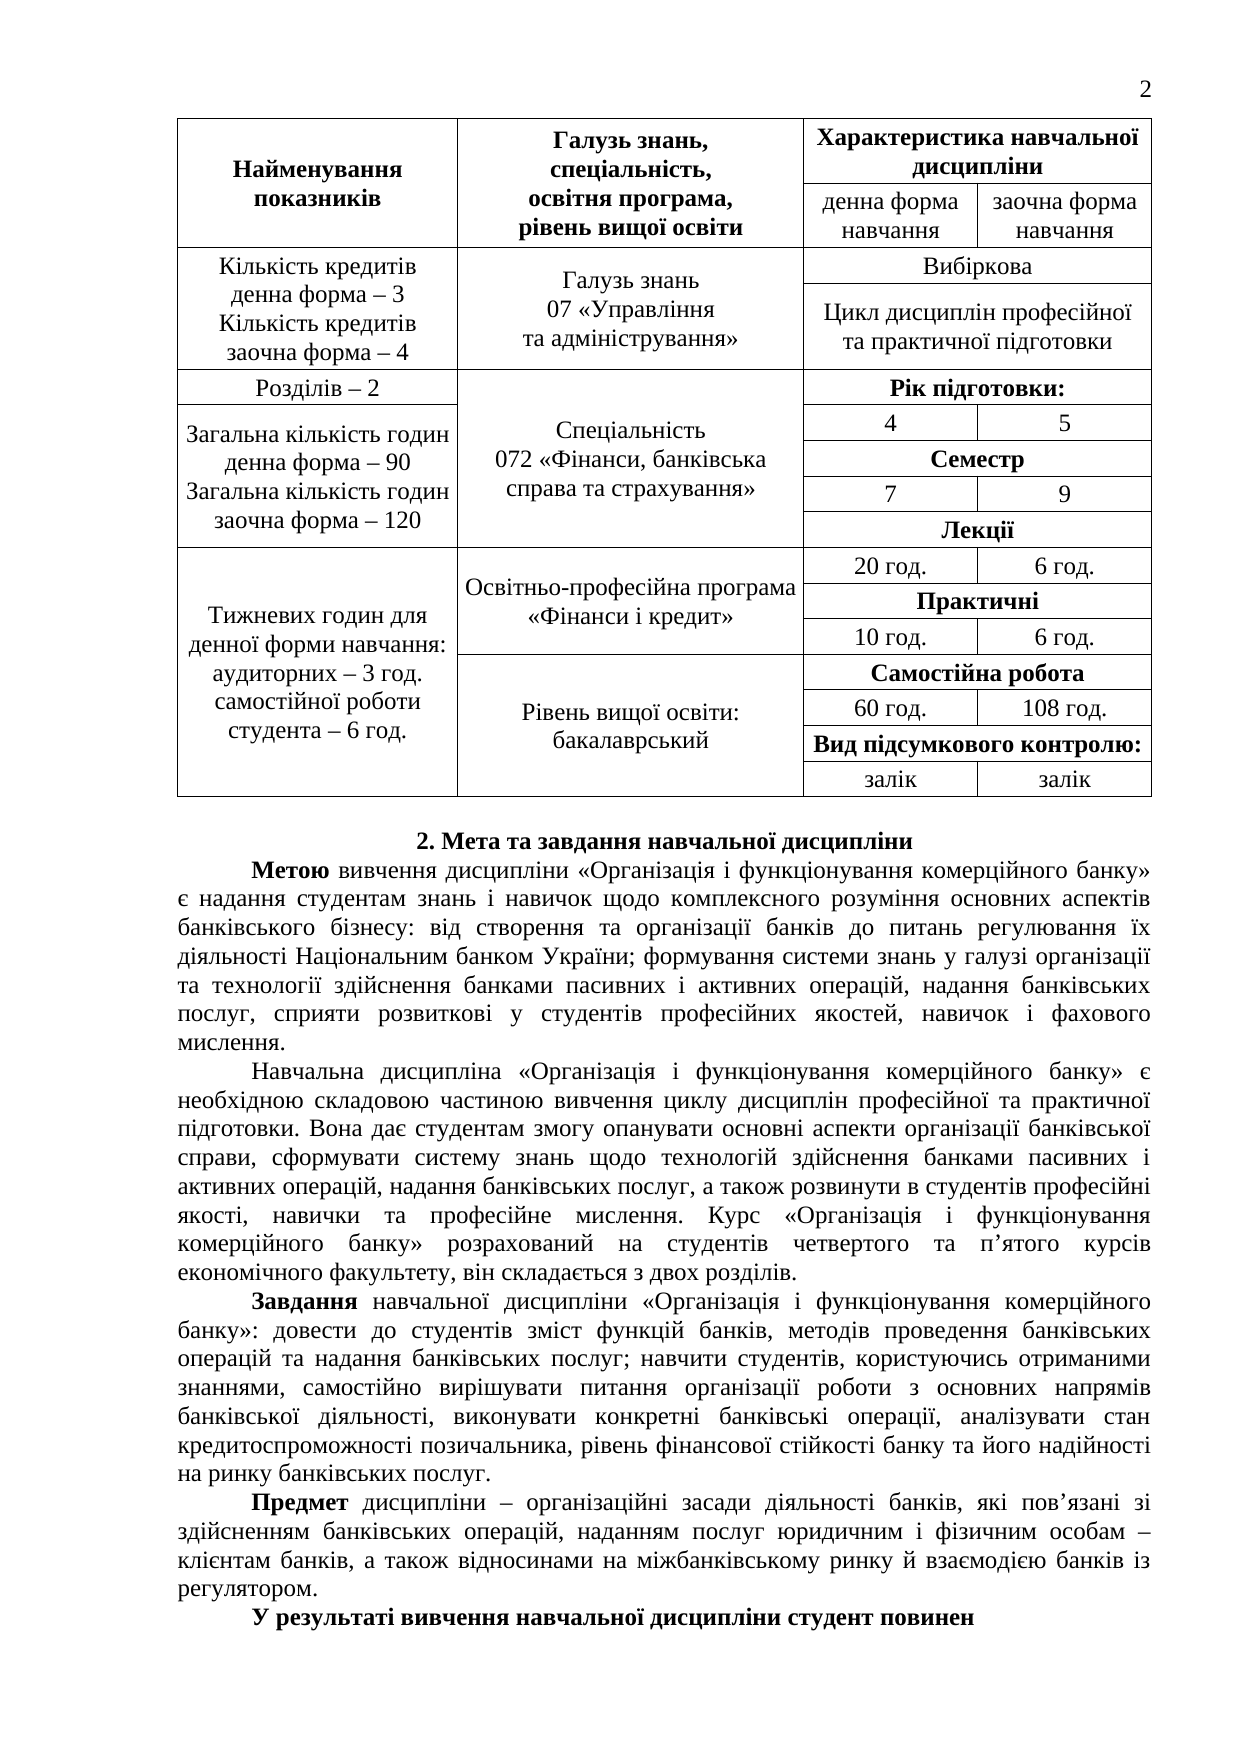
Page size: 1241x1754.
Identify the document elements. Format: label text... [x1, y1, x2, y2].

text Завдання навчальної дисципліни «Організація і функціонування комерційного банку»: довести до студентів зміст функцій банків, методів проведення банківських операцій та надання банківських послуг; навчити студентів, користуючись отриманими знаннями, самостійно вирішувати питання організації роботи з основних напрямів банківської діяльності, виконувати конкретні банківські операції, аналізувати стан кредитоспроможності позичальника, рівень фінансової стійкості банку та його надійності на ринку банківських послуг. [177, 1286, 1152, 1487]
table_cell Семестр [804, 441, 1151, 476]
table_cell Самостійна робота [804, 655, 1151, 689]
table_cell 7 [804, 477, 977, 511]
table_cell Лекції [804, 512, 1151, 547]
table_cell 6 год. [978, 548, 1151, 582]
table_cell Вибіркова [804, 248, 1151, 282]
table_cell залік [804, 762, 977, 796]
table_cell 5 [978, 405, 1151, 440]
table_cell Освітньо-професійна програма «Фінанси і кредит» [458, 548, 803, 654]
table_header Найменування показників [178, 119, 457, 247]
table_cell заочна форма навчання [978, 184, 1151, 247]
text Навчальна дисципліна «Організація і функціонування комерційного банку» є необхідною складовою частиною вивчення циклу дисциплін професійної та практичної підготовки. Вона дає студентам змогу опанувати основні аспекти організації банківської справи, сформувати систему знань щодо технологій здійснення банками пасивних і активних операцій, надання банківських послуг, а також розвинути в студентів професійні якості, навички та професійне мислення. Курс «Організація і функціонування комерційного банку» розрахований на студентів четвертого та п’ятого курсів економічного факультету, він складається з двох розділів. [177, 1056, 1152, 1286]
table_cell 6 год. [978, 619, 1151, 654]
table_cell Рівень вищої освіти: бакалаврський [458, 655, 803, 796]
table_cell 4 [804, 405, 977, 440]
text У результаті вивчення навчальної дисципліни студент повинен [177, 1602, 1152, 1631]
table_cell Цикл дисциплін професійної та практичної підготовки [804, 284, 1151, 369]
table_cell 20 год. [804, 548, 977, 582]
table_header Характеристика навчальної дисципліни [804, 119, 1151, 182]
table_cell денна форма навчання [804, 184, 977, 247]
table_header Галузь знань, спеціальність, освітня програма, рівень вищої освіти [458, 119, 803, 247]
table_cell Спеціальність 072 «Фінанси, банківська справа та страхування» [458, 370, 803, 547]
table_cell Практичні [804, 584, 1151, 618]
table_cell 10 год. [804, 619, 977, 654]
table_cell Рік підготовки: [804, 370, 1151, 404]
table_cell Тижневих годин для денної форми навчання: аудиторних – 3 год. самостійної роботи студента – 6 год. [178, 548, 457, 796]
table_cell Загальна кількість годин денна форма – 90 Загальна кількість годин заочна форма – 120 [178, 405, 457, 547]
table_cell Кількість кредитів денна форма – 3 Кількість кредитів заочна форма – 4 [178, 248, 457, 369]
table_cell Розділів – 2 [178, 370, 457, 404]
table_cell Вид підсумкового контролю: [804, 726, 1151, 761]
text Метою вивчення дисципліни «Організація і функціонування комерційного банку» є надання студентам знань і навичок щодо комплексного розуміння основних аспектів банківського бізнесу: від створення та організації банків до питань регулювання їх діяльності Національним банком України; формування системи знань у галузі організації та технології здійснення банками пасивних і активних операцій, надання банківських послуг, сприяти розвиткові у студентів професійних якостей, навичок і фахового мислення. [177, 855, 1152, 1056]
text 2. Мета та завдання навчальної дисципліни [177, 826, 1152, 855]
table_cell 108 год. [978, 690, 1151, 725]
text Предмет дисципліни – організаційні засади діяльності банків, які пов’язані зі здійсненням банківських операцій, наданням послуг юридичним і фізичним особам – клієнтам банків, а також відносинами на міжбанківському ринку й взаємодією банків із регулятором. [177, 1487, 1152, 1602]
table_cell залік [978, 762, 1151, 796]
table_cell 9 [978, 477, 1151, 511]
table_cell Галузь знань 07 «Управління та адміністрування» [458, 248, 803, 369]
table_cell 60 год. [804, 690, 977, 725]
